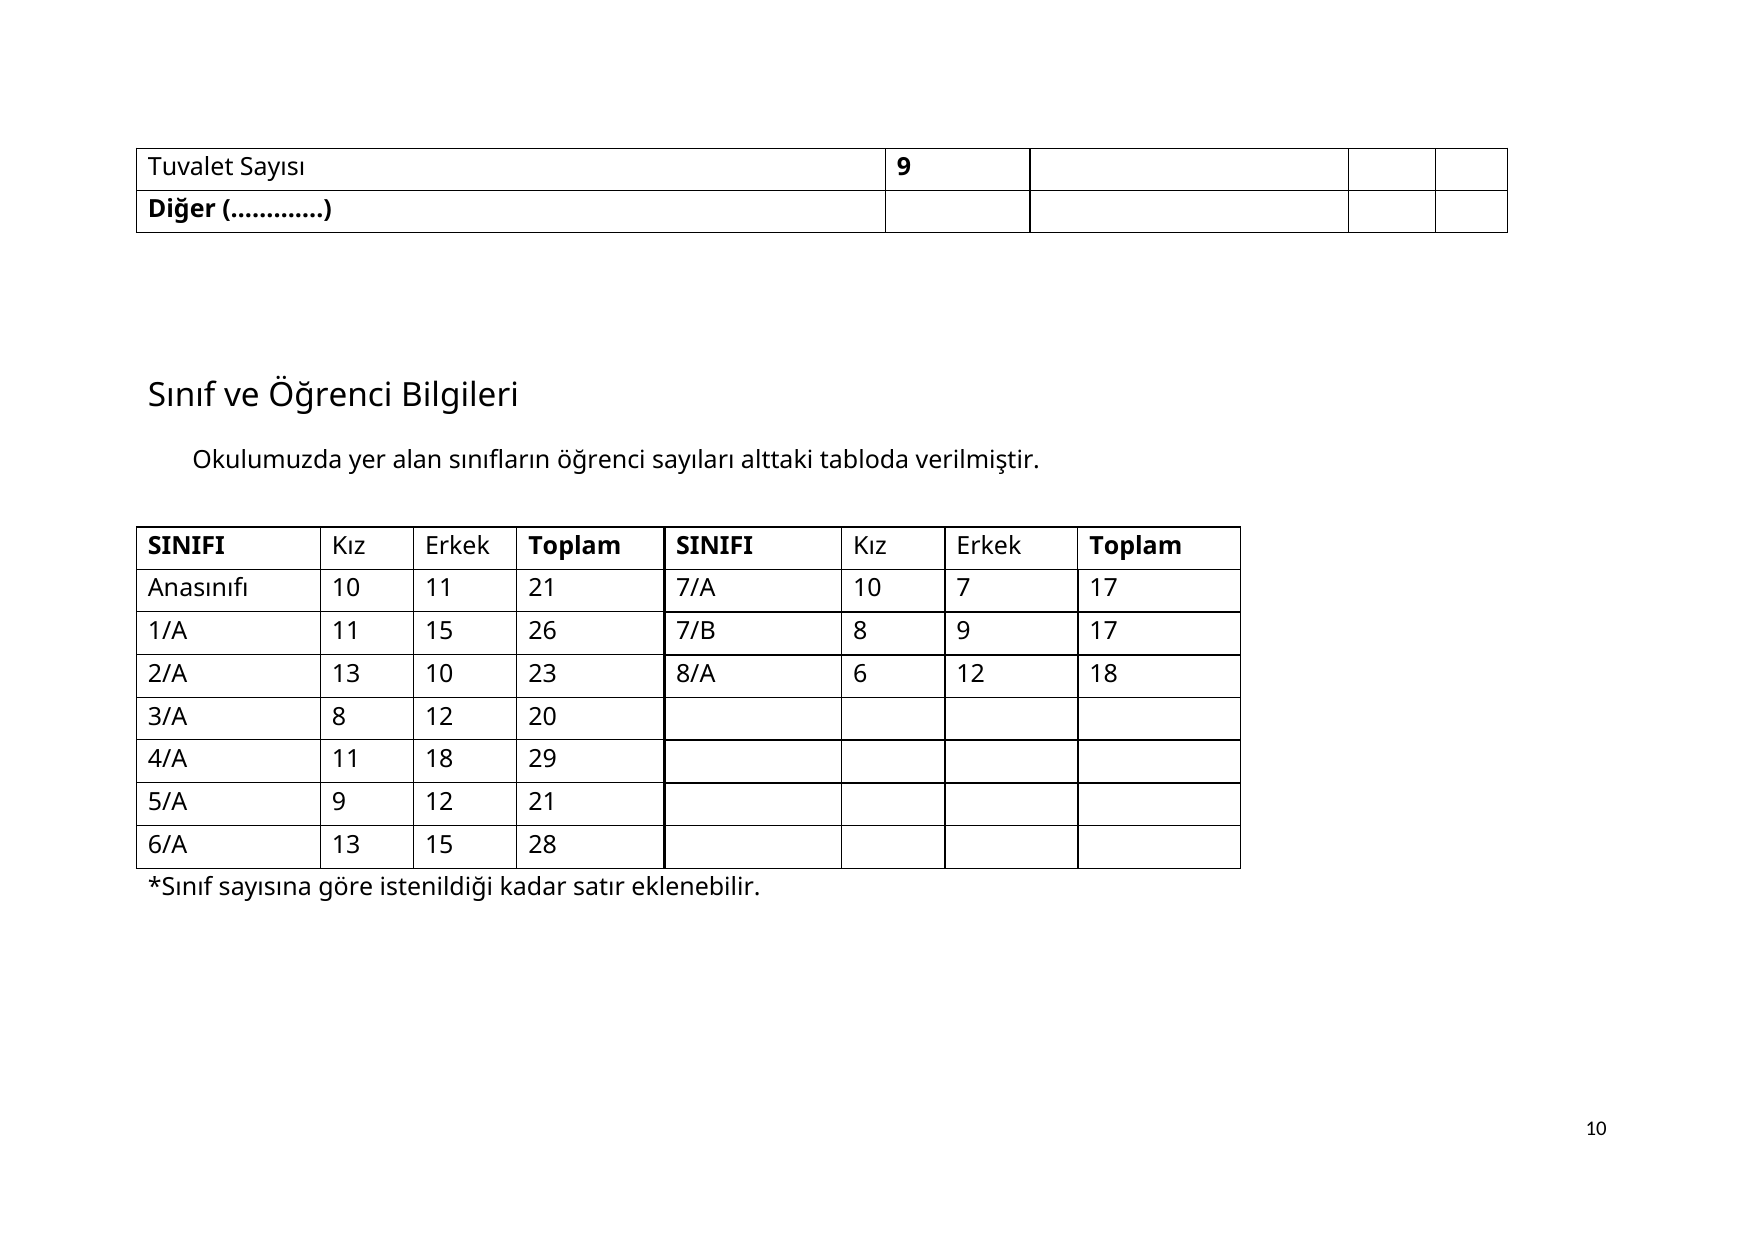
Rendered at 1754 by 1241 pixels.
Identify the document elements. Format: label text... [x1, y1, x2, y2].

table_cell Anasınıfı [137, 570, 320, 611]
table_cell [1079, 784, 1240, 825]
table_cell 8 [321, 698, 413, 739]
table_cell [1079, 826, 1240, 867]
table_cell [946, 784, 1077, 825]
table_cell 15 [414, 826, 516, 867]
table_cell 18 [1079, 656, 1240, 697]
table_cell [842, 784, 944, 825]
table_cell [946, 741, 1077, 782]
table_cell 11 [321, 740, 413, 782]
table_cell 8/A [666, 656, 841, 697]
table_cell 18 [414, 740, 516, 782]
table_header SINIFI [137, 528, 320, 568]
table_cell [666, 784, 841, 825]
table_cell 13 [321, 655, 413, 697]
table_cell [666, 826, 841, 867]
table_cell 3/A [137, 698, 320, 739]
table_cell 7/A [666, 570, 841, 611]
table_cell 9 [946, 613, 1077, 654]
table_cell 9 [321, 783, 413, 825]
table_cell Tuvalet Sayısı [137, 149, 885, 190]
table_cell 20 [517, 698, 663, 739]
table_cell [1031, 191, 1348, 232]
table_cell [842, 698, 944, 739]
table_header Erkek [946, 528, 1077, 568]
table_cell 11 [321, 612, 413, 654]
table_cell 6/A [137, 826, 320, 867]
table_header SINIFI [666, 528, 841, 568]
table_cell 17 [1079, 570, 1240, 611]
table_cell 23 [517, 655, 663, 697]
text *Sınıf sayısına göre istenildiği kadar satır eklenebilir. [148, 869, 1606, 903]
table_cell 13 [321, 826, 413, 867]
table_cell 10 [842, 570, 944, 611]
table_header Kız [842, 528, 944, 568]
table_cell 5/A [137, 783, 320, 825]
table_cell 15 [414, 612, 516, 654]
table_cell [1079, 741, 1240, 782]
table_cell 7 [946, 570, 1077, 611]
table_cell 17 [1079, 613, 1240, 654]
subtitle Sınıf ve Öğrenci Bilgileri [148, 371, 1606, 416]
table_cell 21 [517, 783, 663, 825]
table_header Toplam [517, 528, 663, 568]
table_cell [1436, 149, 1507, 190]
table_cell 2/A [137, 655, 320, 697]
table_cell 26 [517, 612, 663, 654]
table_cell [886, 191, 1029, 232]
table_cell 11 [414, 570, 516, 611]
table_cell [946, 698, 1077, 739]
table_cell 21 [517, 570, 663, 611]
table_cell [1436, 191, 1507, 232]
table_cell [842, 741, 944, 782]
table_cell 6 [842, 656, 944, 697]
table_cell 8 [842, 613, 944, 654]
table_cell 1/A [137, 612, 320, 654]
table_cell [842, 826, 944, 867]
table_cell 4/A [137, 740, 320, 782]
table_cell 9 [886, 149, 1029, 190]
table_cell 12 [414, 783, 516, 825]
table_cell [946, 826, 1077, 867]
table_cell [666, 741, 841, 782]
table_header Kız [321, 528, 413, 568]
table_cell 29 [517, 740, 663, 782]
table_cell 7/B [666, 613, 841, 654]
table_cell 28 [517, 826, 663, 867]
table_cell 10 [414, 655, 516, 697]
table_cell [666, 698, 841, 739]
table_cell 10 [321, 570, 413, 611]
table_header Toplam [1078, 528, 1240, 568]
table_cell [1349, 191, 1435, 232]
table_cell 12 [414, 698, 516, 739]
table_cell [1079, 698, 1240, 739]
table_cell 12 [946, 656, 1077, 697]
table_cell Diğer (………….) [137, 191, 885, 232]
table_cell [1031, 149, 1348, 190]
table_header Erkek [414, 528, 516, 568]
table_cell [1349, 149, 1435, 190]
text Okulumuzda yer alan sınıfların öğrenci sayıları alttaki tabloda verilmiştir. [148, 441, 1606, 475]
